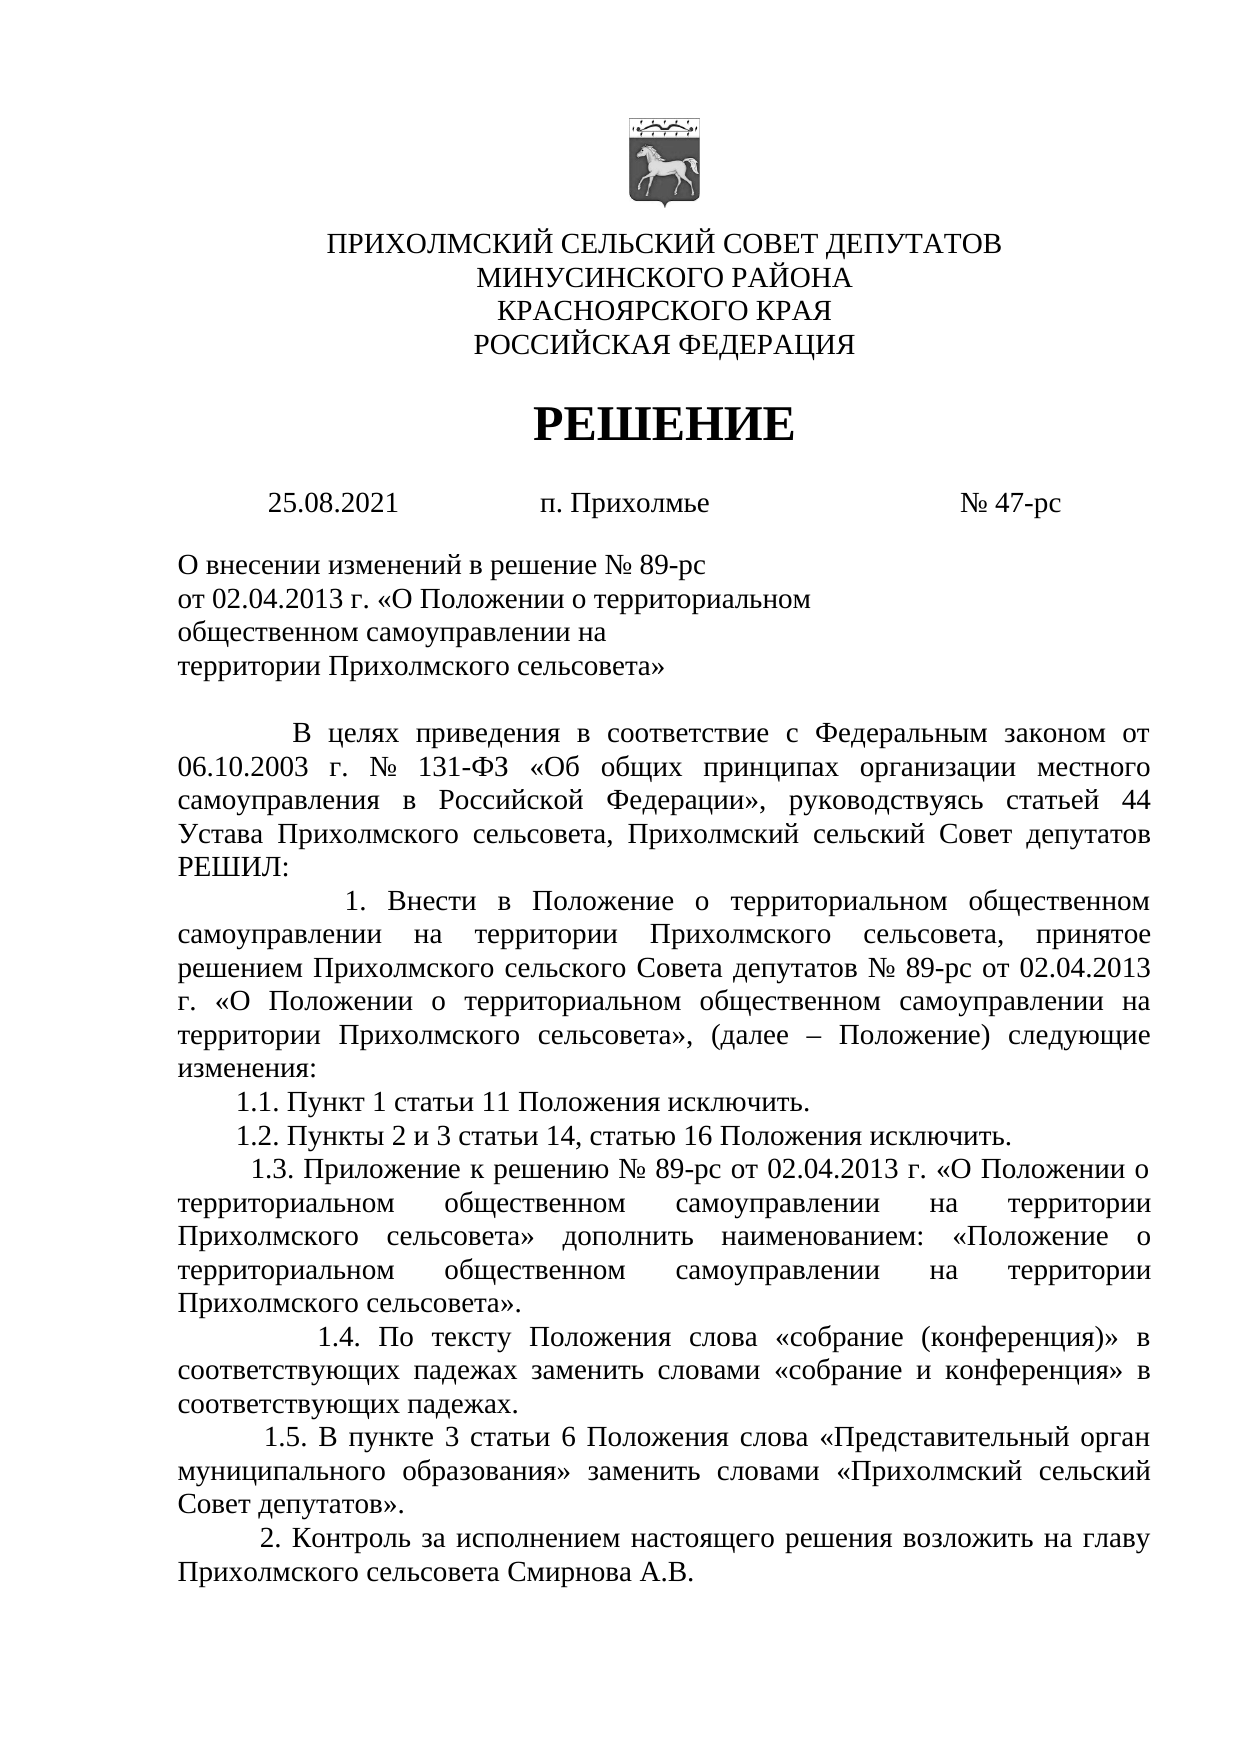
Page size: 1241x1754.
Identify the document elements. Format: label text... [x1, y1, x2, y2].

text территории Прихолмского сельсовета» [177, 648, 1152, 682]
text общественном самоуправлении на [177, 614, 1152, 648]
text 25.08.2021 п. Прихолмье № 47-рс [177, 485, 1152, 519]
text РОССИЙСКАЯ ФЕДЕРАЦИЯ [177, 327, 1152, 361]
text РЕШЕНИЕ [177, 394, 1152, 452]
text 1.4. По тексту Положения слова «собрание (конференция)» в соответствующих падежах заменить словами «собрание и конференция» в соответствующих падежах. [177, 1319, 1152, 1419]
text В целях приведения в соответствие с Федеральным законом от 06.10.2003 г. № 131-ФЗ «Об общих принципах организации местного самоуправления в Российской Федерации», руководствуясь статьей 44 Устава Прихолмского сельсовета, Прихолмский сельский Совет депутатов РЕШИЛ: [177, 715, 1152, 883]
text О внесении изменений в решение № 89-рс [177, 547, 1152, 581]
text КРАСНОЯРСКОГО КРАЯ [177, 293, 1152, 327]
text МИНУСИНСКОГО РАЙОНА [177, 260, 1152, 293]
text ПРИХОЛМСКИЙ СЕЛЬСКИЙ СОВЕТ ДЕПУТАТОВ [177, 226, 1152, 260]
text 1.5. В пункте 3 статьи 6 Положения слова «Представительный орган муниципального образования» заменить словами «Прихолмский сельский Совет депутатов». [177, 1419, 1152, 1520]
text 1. Внести в Положение о территориальном общественном самоуправлении на территории Прихолмского сельсовета, принятое решением Прихолмского сельского Совета депутатов № 89-рс от 02.04.2013 г. «О Положении о территориальном общественном самоуправлении на территории Прихолмского сельсовета», (далее – Положение) следующие изменения: [177, 883, 1152, 1084]
text от 02.04.2013 г. «О Положении о территориальном [177, 581, 1152, 614]
text 1.2. Пункты 2 и 3 статьи 14, статью 16 Положения исключить. [177, 1118, 1152, 1151]
text 1.3. Приложение к решению № 89-рс от 02.04.2013 г. «О Положении о территориальном общественном самоуправлении на территории Прихолмского сельсовета» дополнить наименованием: «Положение о территориальном общественном самоуправлении на территории Прихолмского сельсовета». [177, 1151, 1152, 1319]
text 1.1. Пункт 1 статьи 11 Положения исключить. [177, 1084, 1152, 1118]
text 2. Контроль за исполнением настоящего решения возложить на главу Прихолмского сельсовета Смирнова А.В. [177, 1520, 1152, 1587]
